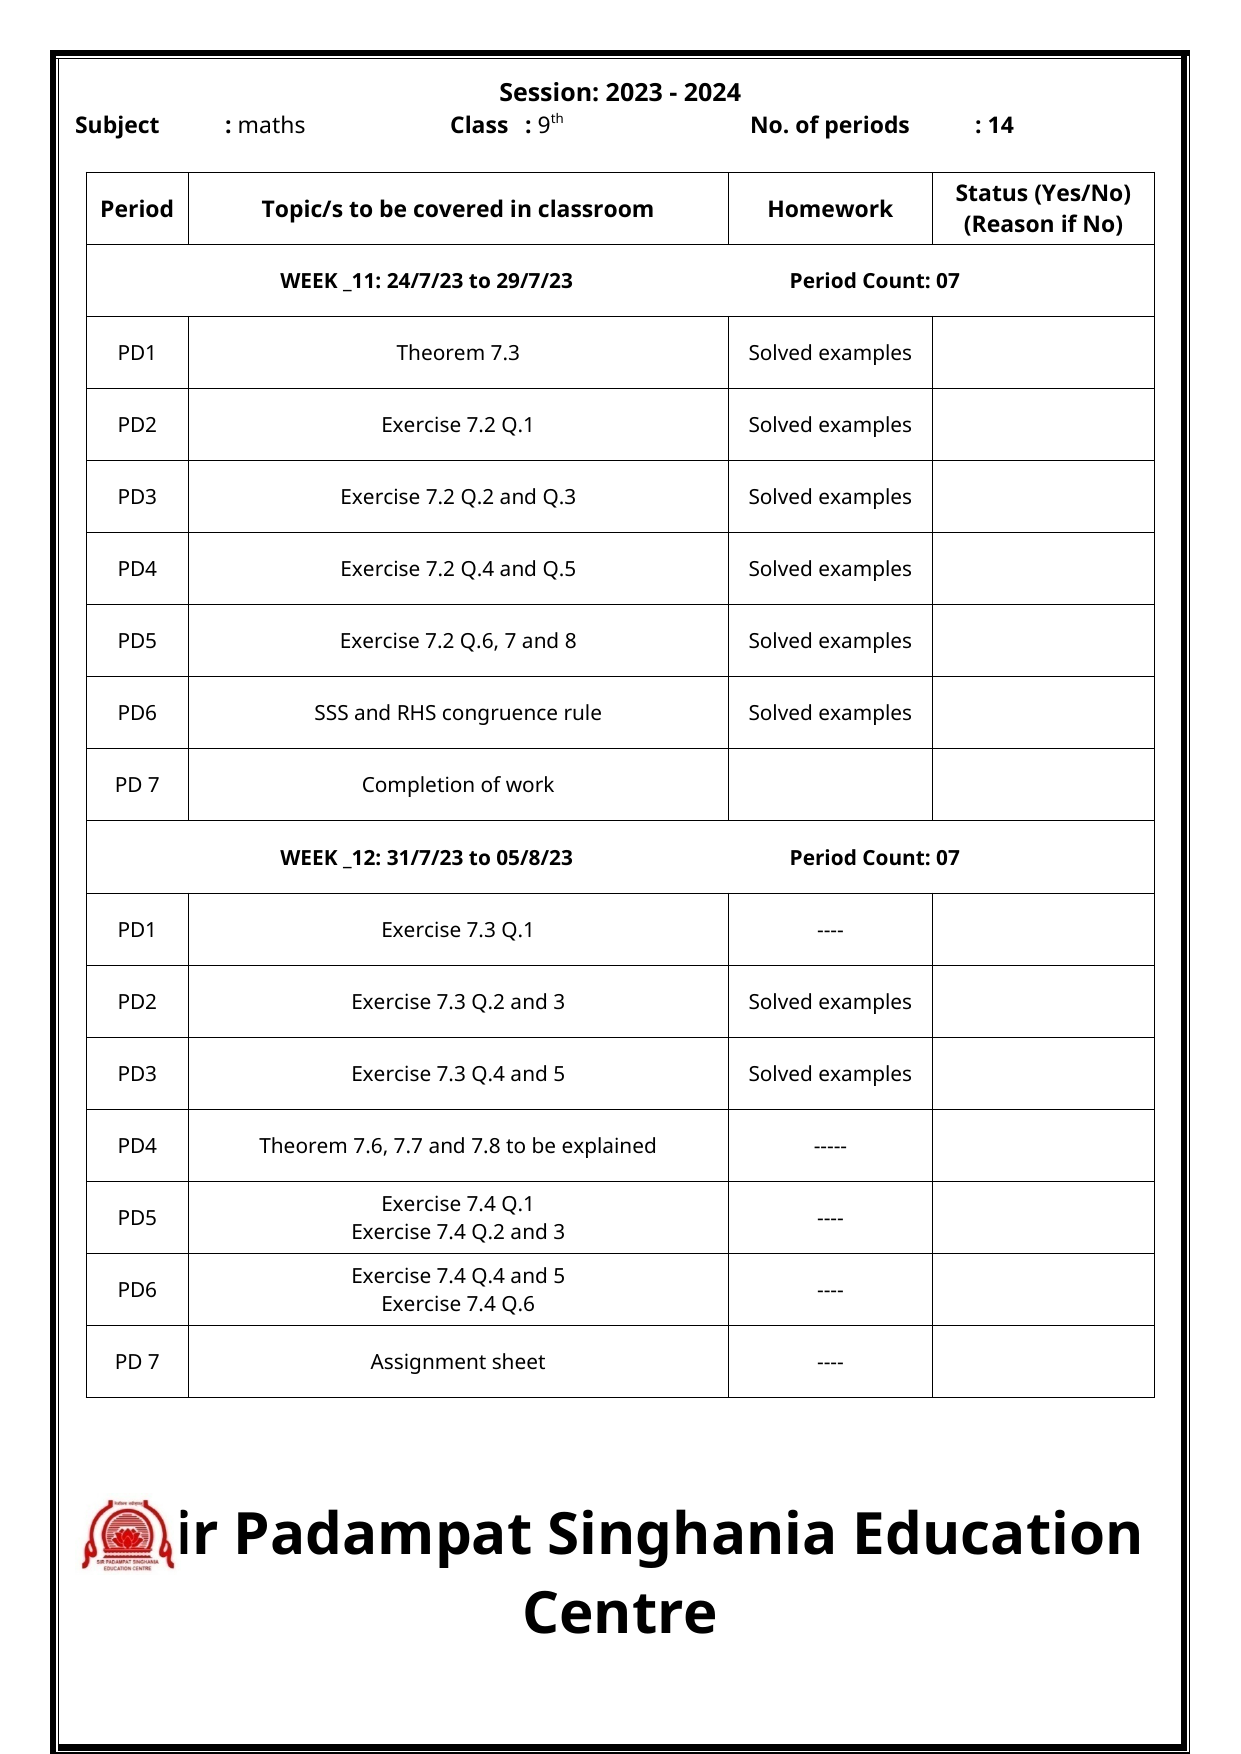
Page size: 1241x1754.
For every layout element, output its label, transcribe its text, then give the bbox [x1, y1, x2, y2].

table_cell Solved examples [729, 461, 932, 532]
table_cell [933, 1254, 1154, 1325]
table_cell PD3 [87, 1038, 188, 1109]
table_cell Theorem 7.6, 7.7 and 7.8 to be explained [189, 1110, 728, 1181]
table_cell [933, 677, 1154, 748]
table_cell [933, 966, 1154, 1037]
table_cell [933, 1110, 1154, 1181]
table_cell PD5 [87, 1182, 188, 1253]
table_cell PD1 [87, 894, 188, 964]
table_cell Exercise 7.4 Q.1 Exercise 7.4 Q.2 and 3 [189, 1182, 728, 1253]
table_cell PD5 [87, 605, 188, 676]
table_cell PD2 [87, 966, 188, 1037]
table_cell Completion of work [189, 749, 728, 820]
table_cell [933, 533, 1154, 604]
table_cell PD6 [87, 677, 188, 748]
table_cell Exercise 7.2 Q.2 and Q.3 [189, 461, 728, 532]
text Subject : maths Class : 9th No. of periods : 14 [75, 109, 1165, 140]
table_cell Exercise 7.3 Q.1 [189, 894, 728, 964]
table_cell Exercise 7.2 Q.4 and Q.5 [189, 533, 728, 604]
text Sir Padampat Singhania Education Centre [75, 1492, 1165, 1651]
table_cell [933, 749, 1154, 820]
table_cell Exercise 7.3 Q.2 and 3 [189, 966, 728, 1037]
table_cell PD2 [87, 389, 188, 460]
table_cell ---- [729, 1254, 932, 1325]
table_cell Exercise 7.2 Q.6, 7 and 8 [189, 605, 728, 676]
table_cell PD4 [87, 533, 188, 604]
table_cell [933, 461, 1154, 532]
table_cell [729, 749, 932, 820]
table_cell [933, 1326, 1154, 1397]
table_cell SSS and RHS congruence rule [189, 677, 728, 748]
table_cell [933, 317, 1154, 388]
table_cell Solved examples [729, 605, 932, 676]
table_cell PD4 [87, 1110, 188, 1181]
table_cell PD6 [87, 1254, 188, 1325]
table_cell [933, 1182, 1154, 1253]
table_header Homework [729, 173, 932, 244]
table_cell Exercise 7.2 Q.1 [189, 389, 728, 460]
text Session: 2023 - 2024 [75, 75, 1165, 109]
table_cell Theorem 7.3 [189, 317, 728, 388]
table_cell PD 7 [87, 1326, 188, 1397]
table_header Topic/s to be covered in classroom [189, 173, 728, 244]
table_cell WEEK _12: 31/7/23 to 05/8/23 Period Count: 07 [87, 821, 1154, 892]
table_cell Exercise 7.4 Q.4 and 5 Exercise 7.4 Q.6 [189, 1254, 728, 1325]
table_cell Solved examples [729, 533, 932, 604]
table_cell Exercise 7.3 Q.4 and 5 [189, 1038, 728, 1109]
table_cell [933, 894, 1154, 964]
table_cell Solved examples [729, 389, 932, 460]
table_cell PD3 [87, 461, 188, 532]
table_cell Assignment sheet [189, 1326, 728, 1397]
table_cell ---- [729, 894, 932, 964]
table_cell ---- [729, 1182, 932, 1253]
table_header Status (Yes/No) (Reason if No) [933, 173, 1154, 244]
table_cell ----- [729, 1110, 932, 1181]
table_cell Solved examples [729, 1038, 932, 1109]
table_cell ---- [729, 1326, 932, 1397]
table_cell Solved examples [729, 966, 932, 1037]
table_header Period [87, 173, 188, 244]
table_cell [933, 1038, 1154, 1109]
table_cell Solved examples [729, 677, 932, 748]
table_cell PD 7 [87, 749, 188, 820]
table_cell [933, 389, 1154, 460]
table_cell WEEK _11: 24/7/23 to 29/7/23 Period Count: 07 [87, 245, 1154, 316]
table_cell PD1 [87, 317, 188, 388]
table_cell Solved examples [729, 317, 932, 388]
table_cell [933, 605, 1154, 676]
picture [75, 1493, 181, 1575]
